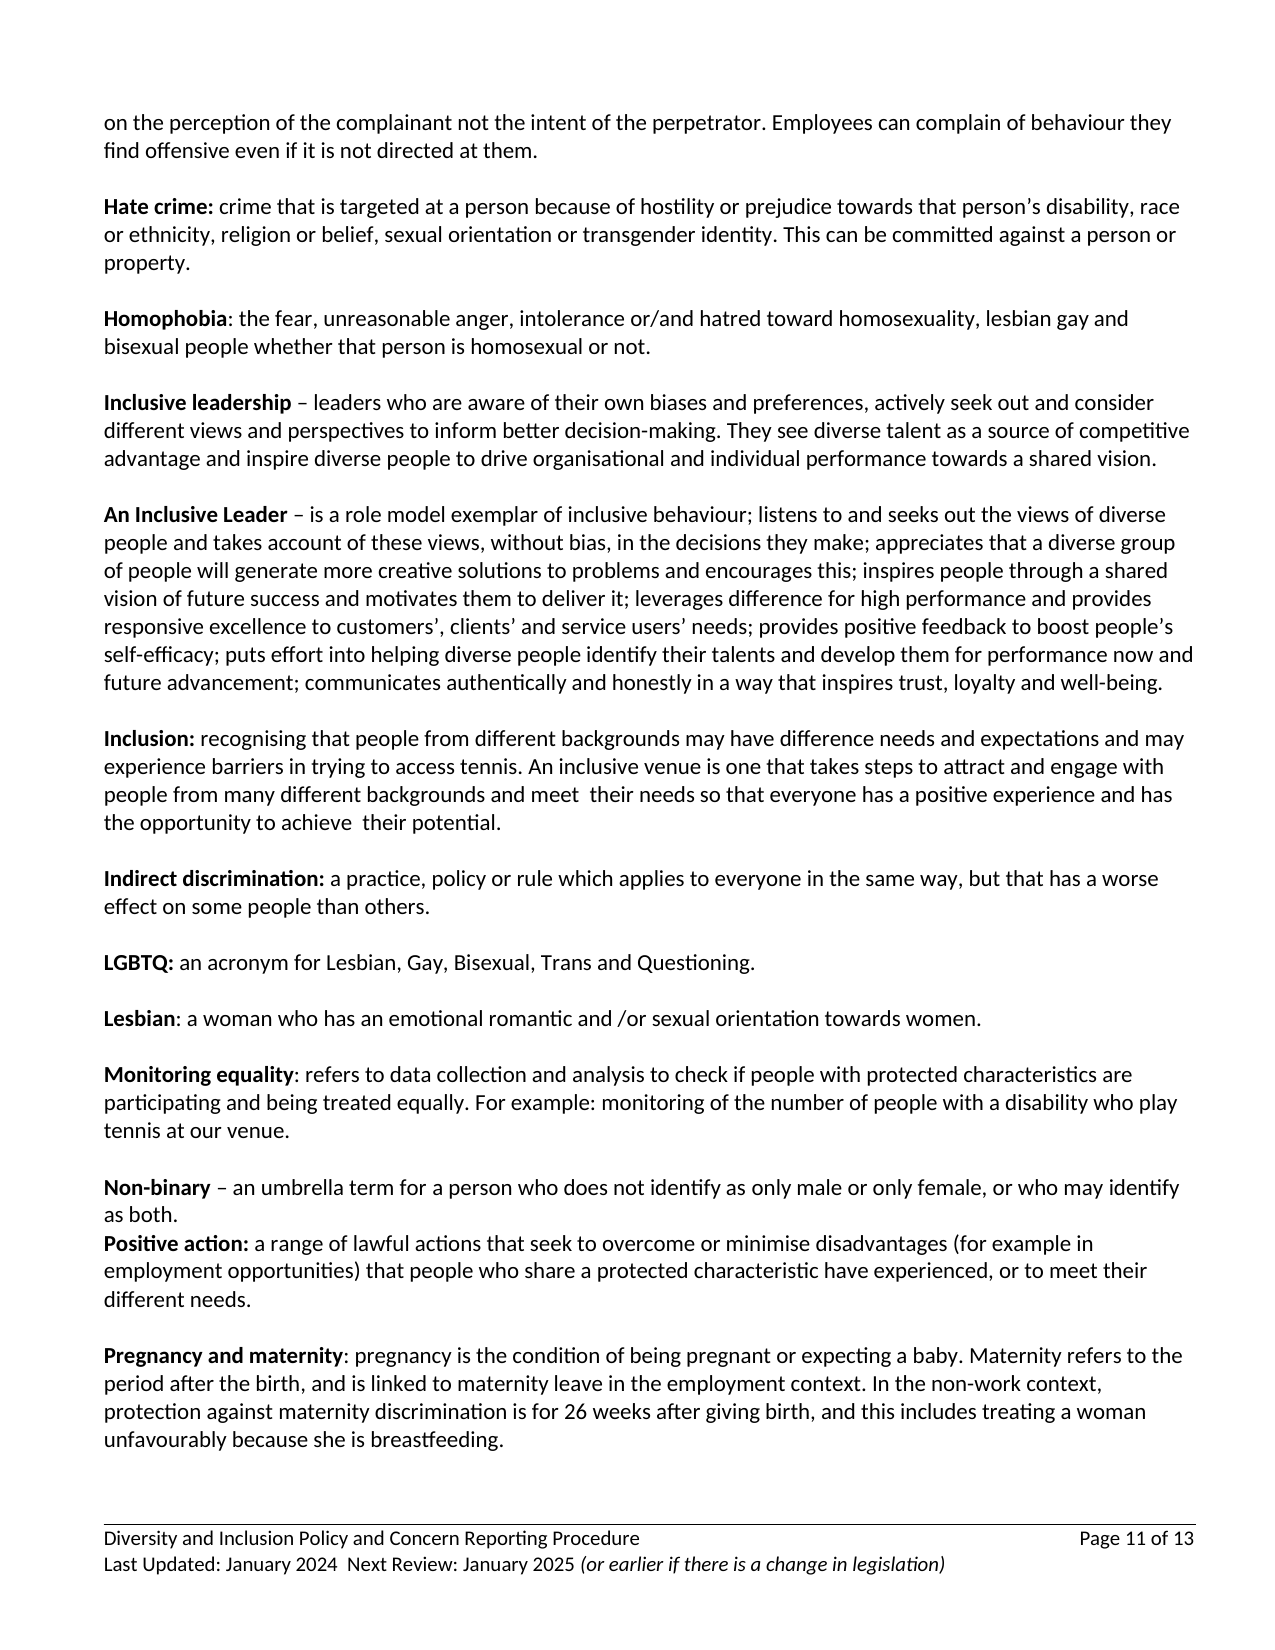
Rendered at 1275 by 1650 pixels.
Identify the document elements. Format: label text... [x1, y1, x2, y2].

text An Inclusive Leader – is a role model exemplar of inclusive behaviour; listens to and seeks out the views of diverse people and takes account of these views, without bias, in the decisions they make; appreciates that a diverse group of people will generate more creative solutions to problems and encourages this; inspires people through a shared vision of future success and motivates them to deliver it; leverages difference for high performance and provides responsive excellence to customers’, clients’ and service users’ needs; provides positive feedback to boost people’s self-efficacy; puts effort into helping diverse people identify their talents and develop them for performance now and future advancement; communicates authentically and honestly in a way that inspires trust, loyalty and well-being. [103, 500, 1196, 696]
text Non-binary – an umbrella term for a person who does not identify as only male or only female, or who may identify as both. [103, 1173, 1196, 1229]
text Homophobia: the fear, unreasonable anger, intolerance or/and hatred toward homosexuality, lesbian gay and bisexual people whether that person is homosexual or not. [103, 304, 1196, 360]
text LGBTQ: an acronym for Lesbian, Gay, Bisexual, Trans and Questioning. [103, 948, 1196, 976]
text Hate crime: crime that is targeted at a person because of hostility or prejudice towards that person’s disability, race or ethnicity, religion or belief, sexual orientation or transgender identity. This can be committed against a person or property. [103, 192, 1196, 276]
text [103, 108, 1196, 164]
text Indirect discrimination: a practice, policy or rule which applies to everyone in the same way, but that has a worse effect on some people than others. [103, 864, 1196, 920]
text Pregnancy and maternity: pregnancy is the condition of being pregnant or expecting a baby. Maternity refers to the period after the birth, and is linked to maternity leave in the employment context. In the non-work context, protection against maternity discrimination is for 26 weeks after giving birth, and this includes treating a woman unfavourably because she is breastfeeding. [103, 1341, 1196, 1453]
text Lesbian: a woman who has an emotional romantic and /or sexual orientation towards women. [103, 1004, 1196, 1032]
text Positive action: a range of lawful actions that seek to overcome or minimise disadvantages (for example in employment opportunities) that people who share a protected characteristic have experienced, or to meet their different needs. [103, 1229, 1196, 1313]
text Monitoring equality: refers to data collection and analysis to check if people with protected characteristics are participating and being treated equally. For example: monitoring of the number of people with a disability who play tennis at our venue. [103, 1061, 1196, 1144]
text Inclusive leadership – leaders who are aware of their own biases and preferences, actively seek out and consider different views and perspectives to inform better decision-making. They see diverse talent as a source of competitive advantage and inspire diverse people to drive organisational and individual performance towards a shared vision. [103, 388, 1196, 472]
text Inclusion: recognising that people from different backgrounds may have difference needs and expectations and may experience barriers in trying to access tennis. An inclusive venue is one that takes steps to attract and engage with people from many different backgrounds and meet their needs so that everyone has a positive experience and has the opportunity to achieve their potential. [103, 724, 1196, 836]
